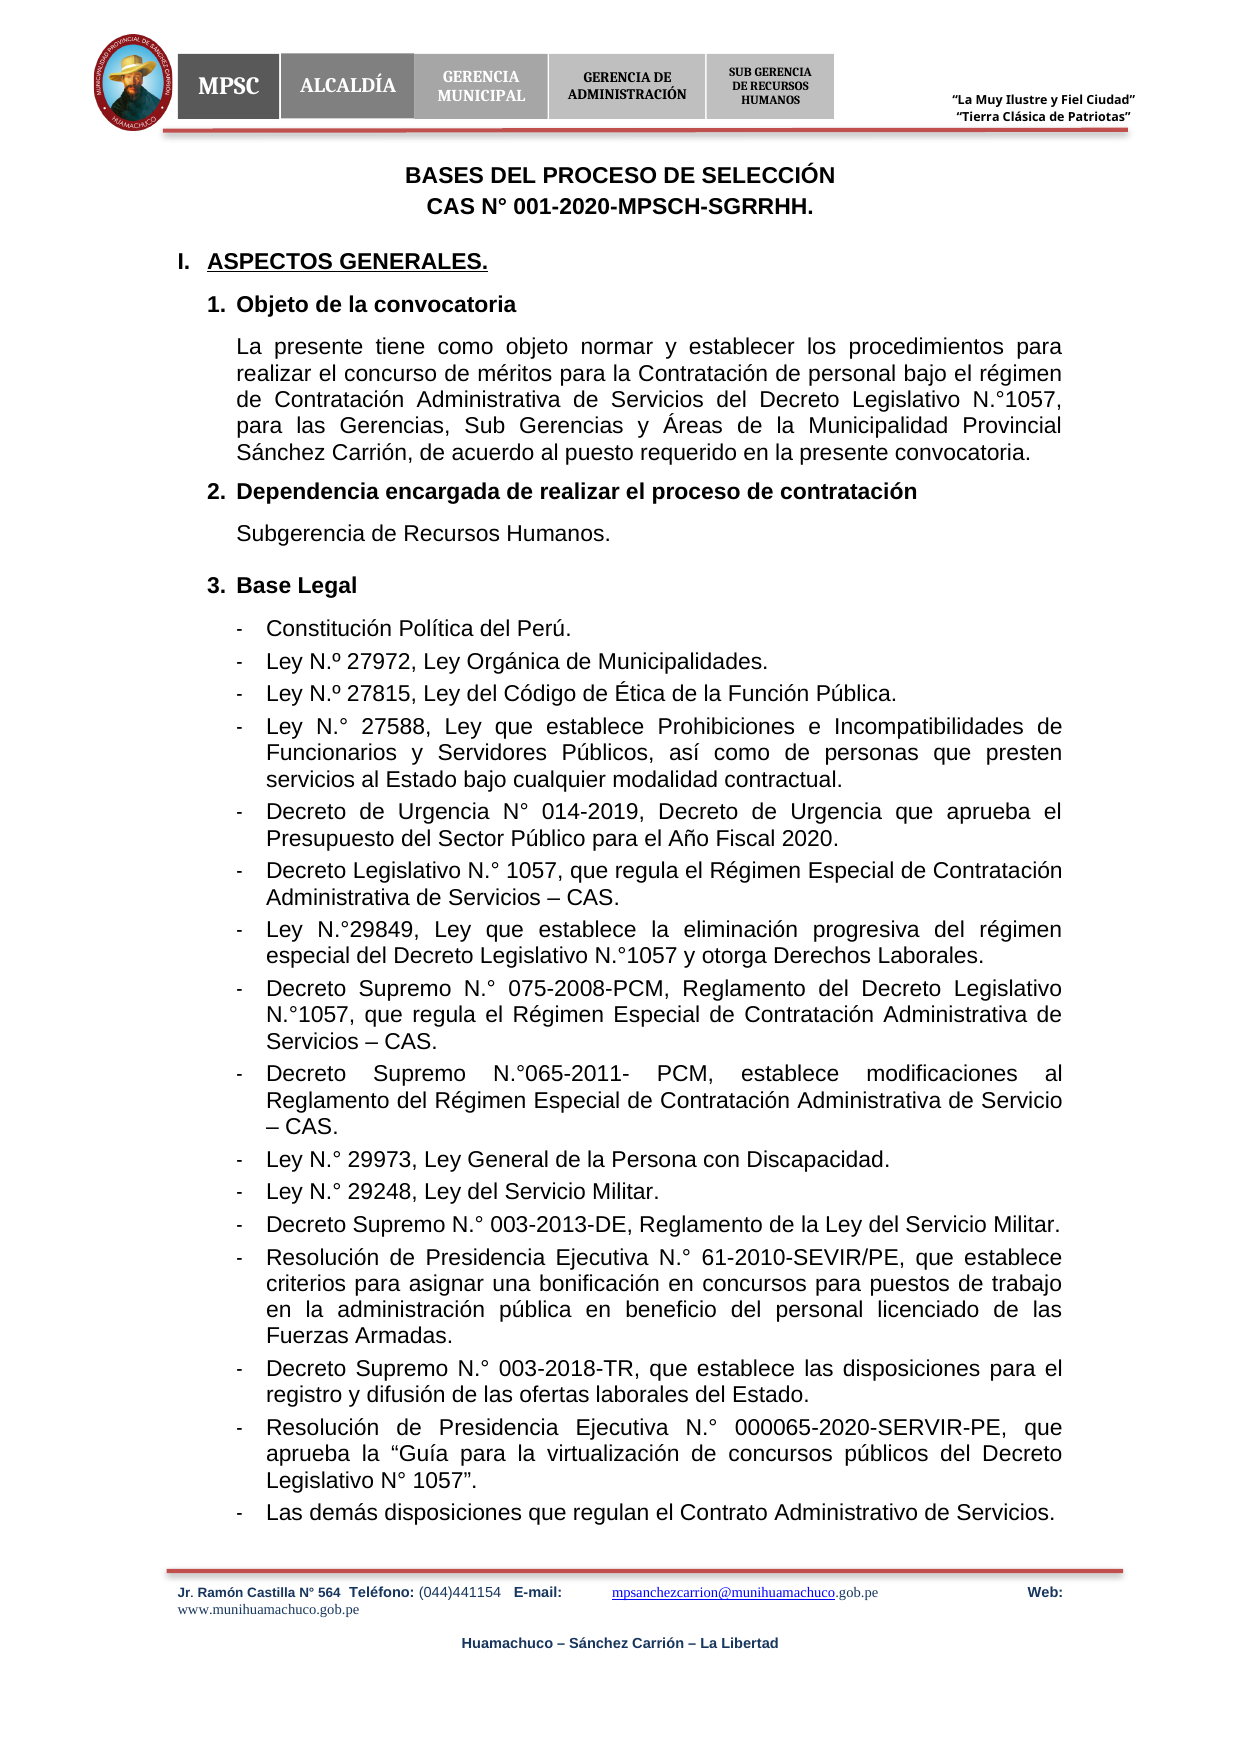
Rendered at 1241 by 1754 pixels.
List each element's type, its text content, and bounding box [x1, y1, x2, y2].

list Objeto de la convocatoria [207, 291, 1063, 317]
list Decreto Supremo N.° 003-2013-DE, Reglamento de la Ley del Servicio Militar. [236, 1211, 1063, 1237]
list Ley N.°29849, Ley que establece la eliminación progresiva del régimen especial del Decreto Legislativo N.°1057 y otorga Derechos Laborales. [236, 916, 1063, 969]
list Ley N.º 27815, Ley del Código de Ética de la Función Pública. [236, 680, 1063, 707]
list Decreto Supremo N.°065-2011- PCM, establece modificaciones al Reglamento del Régimen Especial de Contratación Administrativa de Servicio – CAS. [236, 1060, 1063, 1139]
text BASES DEL PROCESO DE SELECCIÓN [177, 162, 1063, 189]
list Dependencia encargada de realizar el proceso de contratación [207, 478, 1063, 504]
list Constitución Política del Perú. [236, 615, 1063, 641]
list Decreto de Urgencia N° 014-2019, Decreto de Urgencia que aprueba el Presupuesto del Sector Público para el Año Fiscal 2020. [236, 798, 1063, 851]
list Decreto Supremo N.° 075-2008-PCM, Reglamento del Decreto Legislativo N.°1057, que regula el Régimen Especial de Contratación Administrativa de Servicios – CAS. [236, 975, 1063, 1054]
list Decreto Supremo N.° 003-2018-TR, que establece las disposiciones para el registro y difusión de las ofertas laborales del Estado. [236, 1355, 1063, 1408]
text Subgerencia de Recursos Humanos. [236, 520, 1063, 547]
list Resolución de Presidencia Ejecutiva N.° 000065-2020-SERVIR-PE, que aprueba la “Guía para la virtualización de concursos públicos del Decreto Legislativo N° 1057”. [236, 1414, 1063, 1493]
list Base Legal [207, 572, 1063, 599]
list ASPECTOS GENERALES. [177, 248, 1063, 274]
list Decreto Legislativo N.° 1057, que regula el Régimen Especial de Contratación Administrativa de Servicios – CAS. [236, 857, 1063, 910]
text La presente tiene como objeto normar y establecer los procedimientos para realizar el concurso de méritos para la Contratación de personal bajo el régimen de Contratación Administrativa de Servicios del Decreto Legislativo N.°1057, para las Gerencias, Sub Gerencias y Áreas de la Municipalidad Provincial Sánchez Carrión, de acuerdo al puesto requerido en la presente convocatoria. [236, 333, 1063, 465]
list Resolución de Presidencia Ejecutiva N.° 61-2010-SEVIR/PE, que establece criterios para asignar una bonificación en concursos para puestos de trabajo en la administración pública en beneficio del personal licenciado de las Fuerzas Armadas. [236, 1243, 1063, 1349]
text CAS N° 001-2020-MPSCH-SGRRHH. [177, 193, 1063, 219]
list Ley N.° 29248, Ley del Servicio Militar. [236, 1178, 1063, 1204]
list Ley N.º 27972, Ley Orgánica de Municipalidades. [236, 648, 1063, 674]
list Ley N.° 27588, Ley que establece Prohibiciones e Incompatibilidades de Funcionarios y Servidores Públicos, así como de personas que presten servicios al Estado bajo cualquier modalidad contractual. [236, 713, 1063, 792]
list Ley N.° 29973, Ley General de la Persona con Discapacidad. [236, 1146, 1063, 1172]
picture [93, 34, 173, 131]
list Las demás disposiciones que regulan el Contrato Administrativo de Servicios. [236, 1499, 1063, 1526]
